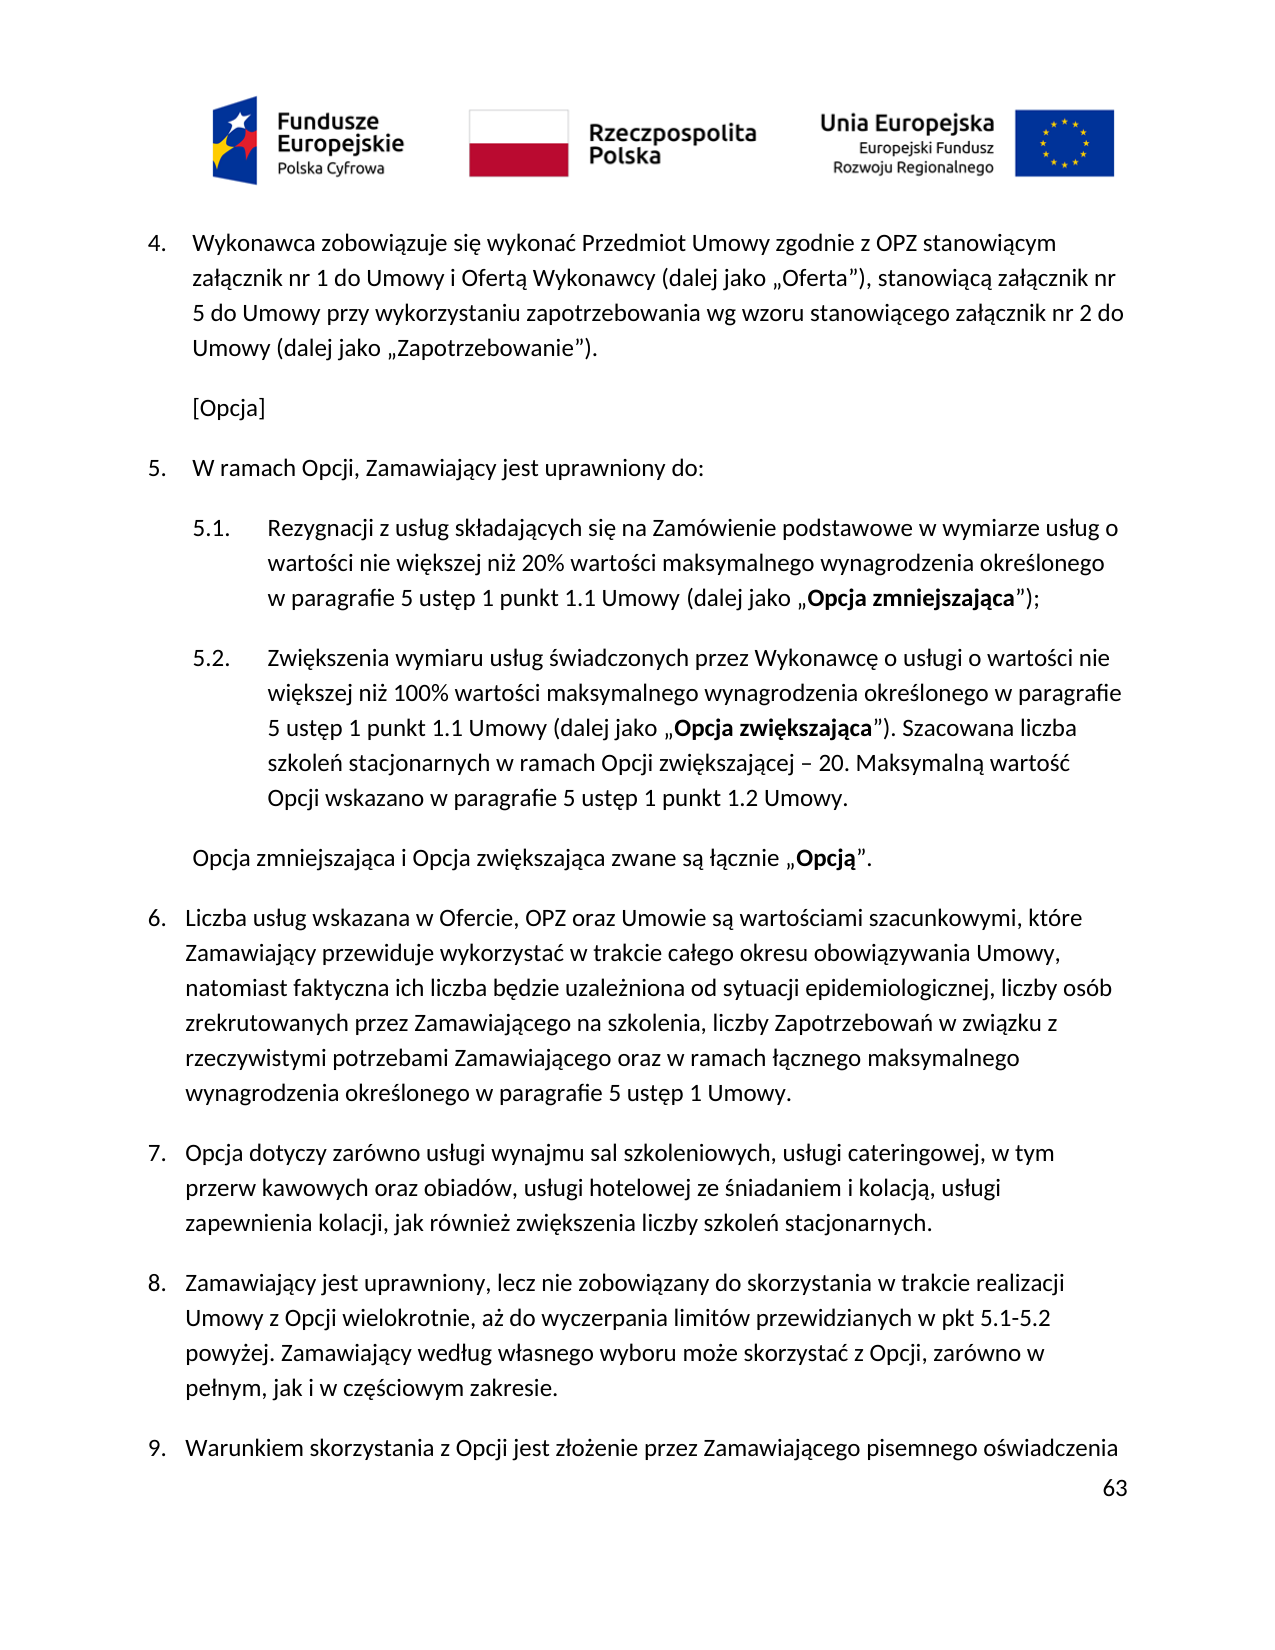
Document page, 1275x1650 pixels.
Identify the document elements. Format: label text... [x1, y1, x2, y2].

picture [191, 75, 1136, 207]
list Opcja dotyczy zarówno usługi wynajmu sal szkoleniowych, usługi cateringowej, w tym przerw kawowych oraz obiadów, usługi hotelowej ze śniadaniem i kolacją, usługi zapewnienia kolacji, jak również zwiększenia liczby szkoleń stacjonarnych. [148, 1137, 1127, 1238]
list Wykonawca zobowiązuje się wykonać Przedmiot Umowy zgodnie z OPZ stanowiącym załącznik nr 1 do Umowy i Ofertą Wykonawcy (dalej jako „Oferta”), stanowiącą załącznik nr 5 do Umowy przy wykorzystaniu zapotrzebowania wg wzoru stanowiącego załącznik nr 2 do Umowy (dalej jako „Zapotrzebowanie”). [148, 227, 1127, 363]
list Rezygnacji z usług składających się na Zamówienie podstawowe w wymiarze usług o wartości nie większej niż 20% wartości maksymalnego wynagrodzenia określonego w paragrafie 5 ustęp 1 punkt 1.1 Umowy (dalej jako „Opcja zmniejszająca”); [192, 512, 1127, 613]
list Zamawiający jest uprawniony, lecz nie zobowiązany do skorzystania w trakcie realizacji Umowy z Opcji wielokrotnie, aż do wyczerpania limitów przewidzianych w pkt 5.1-5.2 powyżej. Zamawiający według własnego wyboru może skorzystać z Opcji, zarówno w pełnym, jak i w częściowym zakresie. [148, 1267, 1127, 1403]
list W ramach Opcji, Zamawiający jest uprawniony do: [148, 452, 1127, 483]
list Zwiększenia wymiaru usług świadczonych przez Wykonawcę o usługi o wartości nie większej niż 100% wartości maksymalnego wynagrodzenia określonego w paragrafie 5 ustęp 1 punkt 1.1 Umowy (dalej jako „Opcja zwiększająca”). Szacowana liczba szkoleń stacjonarnych w ramach Opcji zwiększającej – 20. Maksymalną wartość Opcji wskazano w paragrafie 5 ustęp 1 punkt 1.2 Umowy. [192, 642, 1127, 813]
text Opcja zmniejszająca i Opcja zwiększająca zwane są łącznie „Opcją”. [192, 842, 1127, 873]
text [Opcja] [192, 392, 1127, 423]
list Liczba usług wskazana w Ofercie, OPZ oraz Umowie są wartościami szacunkowymi, które Zamawiający przewiduje wykorzystać w trakcie całego okresu obowiązywania Umowy, natomiast faktyczna ich liczba będzie uzależniona od sytuacji epidemiologicznej, liczby osób zrekrutowanych przez Zamawiającego na szkolenia, liczby Zapotrzebowań w związku z rzeczywistymi potrzebami Zamawiającego oraz w ramach łącznego maksymalnego wynagrodzenia określonego w paragrafie 5 ustęp 1 Umowy. [148, 902, 1127, 1108]
